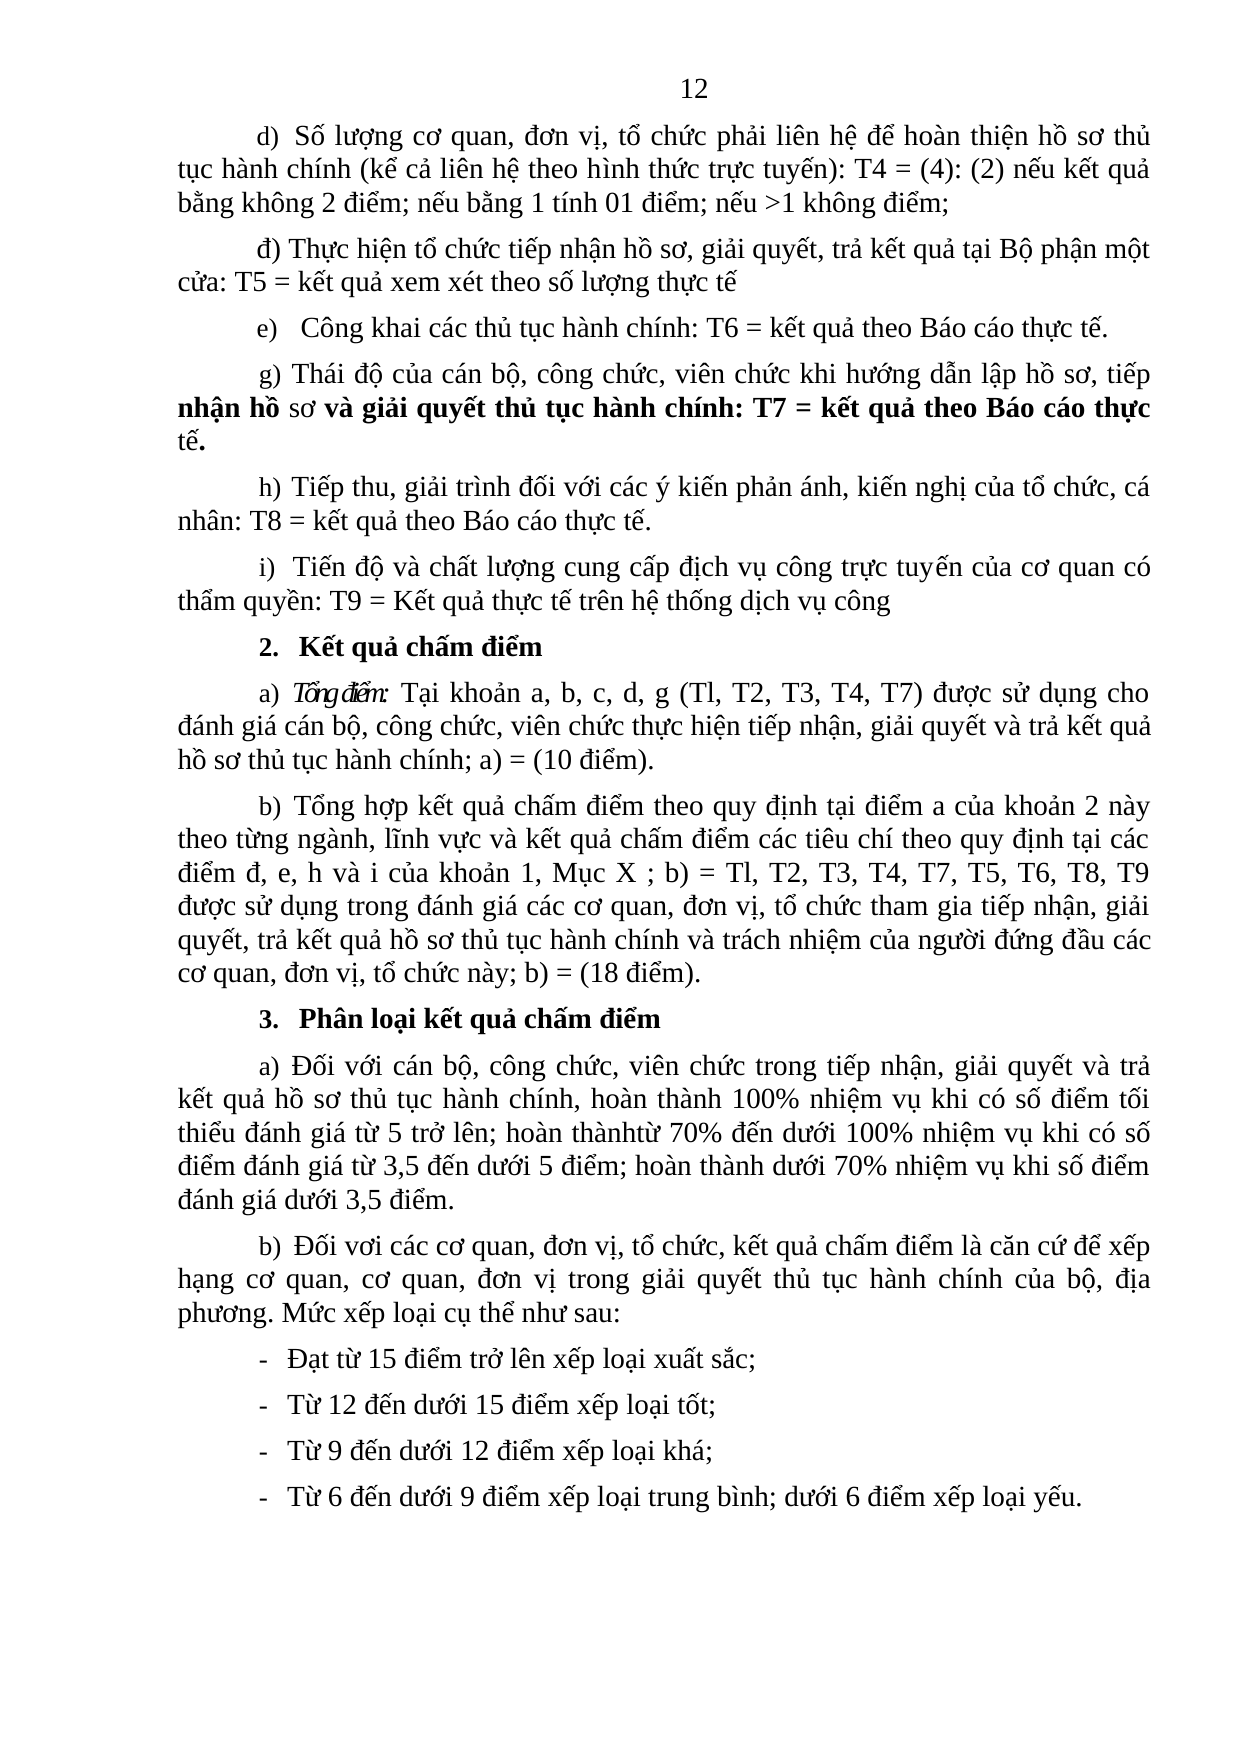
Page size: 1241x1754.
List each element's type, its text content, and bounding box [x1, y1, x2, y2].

list Đối với cán bộ, công chức, viên chức trong tiếp nhận, giải quyết và trả kết quả hồ sơ thủ tục hành chính, hoàn thành 100% nhiệm vụ khi có số điểm tối thiểu đánh giá từ 5 trở lên; hoàn thànhtừ 70% đến dưới 100% nhiệm vụ khi có số điểm đánh giá từ 3,5 đến dưới 5 điểm; hoàn thành dưới 70% nhiệm vụ khi số điểm đánh giá dưới 3,5 điểm. [177, 1048, 1152, 1215]
list Tổng điểm: Tại khoản a, b, c, d, g (Tl, T2, T3, T4, T7) được sử dụng cho đánh giá cán bộ, công chức, viên chức thực hiện tiếp nhận, giải quyết và trả kết quả hồ sơ thủ tục hành chính; a) = (10 điểm). [177, 675, 1152, 775]
list Đối vơi các cơ quan, đơn vị, tổ chức, kết quả chấm điểm là căn cứ để xếp hạng cơ quan, cơ quan, đơn vị trong giải quyết thủ tục hành chính của bộ, địa phương. Mức xếp loại cụ thể như sau: [177, 1228, 1152, 1328]
list Tiến độ và chất lượng cung cấp địch vụ công trực tuyến của cơ quan có thẩm quyền: T9 = Kết quả thực tế trên hệ thống dịch vụ công [177, 549, 1152, 616]
list Thái độ của cán bộ, công chức, viên chức khi hướng dẫn lập hồ sơ, tiếp nhận hồ sơ và giải quyết thủ tục hành chính: T7 = kết quả theo Báo cáo thực tế. [177, 356, 1152, 457]
list Đạt từ 15 điểm trở lên xếp loại xuất sắc; [177, 1341, 1152, 1374]
list Công khai các thủ tục hành chính: T6 = kết quả theo Báo cáo thực tế. [177, 310, 1152, 344]
list Phân loại kết quả chấm điểm [177, 1002, 1152, 1035]
list Tổng hợp kết quả chấm điểm theo quy định tại điểm a của khoản 2 này theo từng ngành, lĩnh vực và kết quả chấm điểm các tiêu chí theo quy định tại các điểm đ, e, h và i của khoản 1, Mục X ; b) = Tl, T2, T3, T4, T7, T5, T6, T8, T9 được sử dụng trong đánh giá các cơ quan, đơn vị, tổ chức tham gia tiếp nhận, giải quyết, trả kết quả hồ sơ thủ tục hành chính và trách nhiệm của người đứng đầu các cơ quan, đơn vị, tổ chức này; b) = (18 điểm). [177, 788, 1152, 989]
list Từ 12 đến dưới 15 điểm xếp loại tốt; [177, 1387, 1152, 1421]
list Tiếp thu, giải trình đối với các ý kiến phản ánh, kiến nghị của tổ chức, cá nhân: T8 = kết quả theo Báo cáo thực tế. [177, 469, 1152, 537]
list Kết quả chấm điểm [177, 629, 1152, 662]
text đ) Thực hiện tổ chức tiếp nhận hồ sơ, giải quyết, trả kết quả tại Bộ phận một cửa: T5 = kết quả xem xét theo số lượng thực tế [177, 231, 1152, 298]
list Từ 6 đến dưới 9 điểm xếp loại trung bình; dưới 6 điểm xếp loại yếu. [177, 1479, 1152, 1513]
list Từ 9 đến dưới 12 điểm xếp loại khá; [177, 1433, 1152, 1467]
list Số lượng cơ quan, đơn vị, tổ chức phải liên hệ để hoàn thiện hồ sơ thủ tục hành chính (kể cả liên hệ theo hình thức trực tuyến): T4 = (4): (2) nếu kết quả bằng không 2 điểm; nếu bằng 1 tính 01 điểm; nếu >1 không điểm; [177, 118, 1152, 218]
